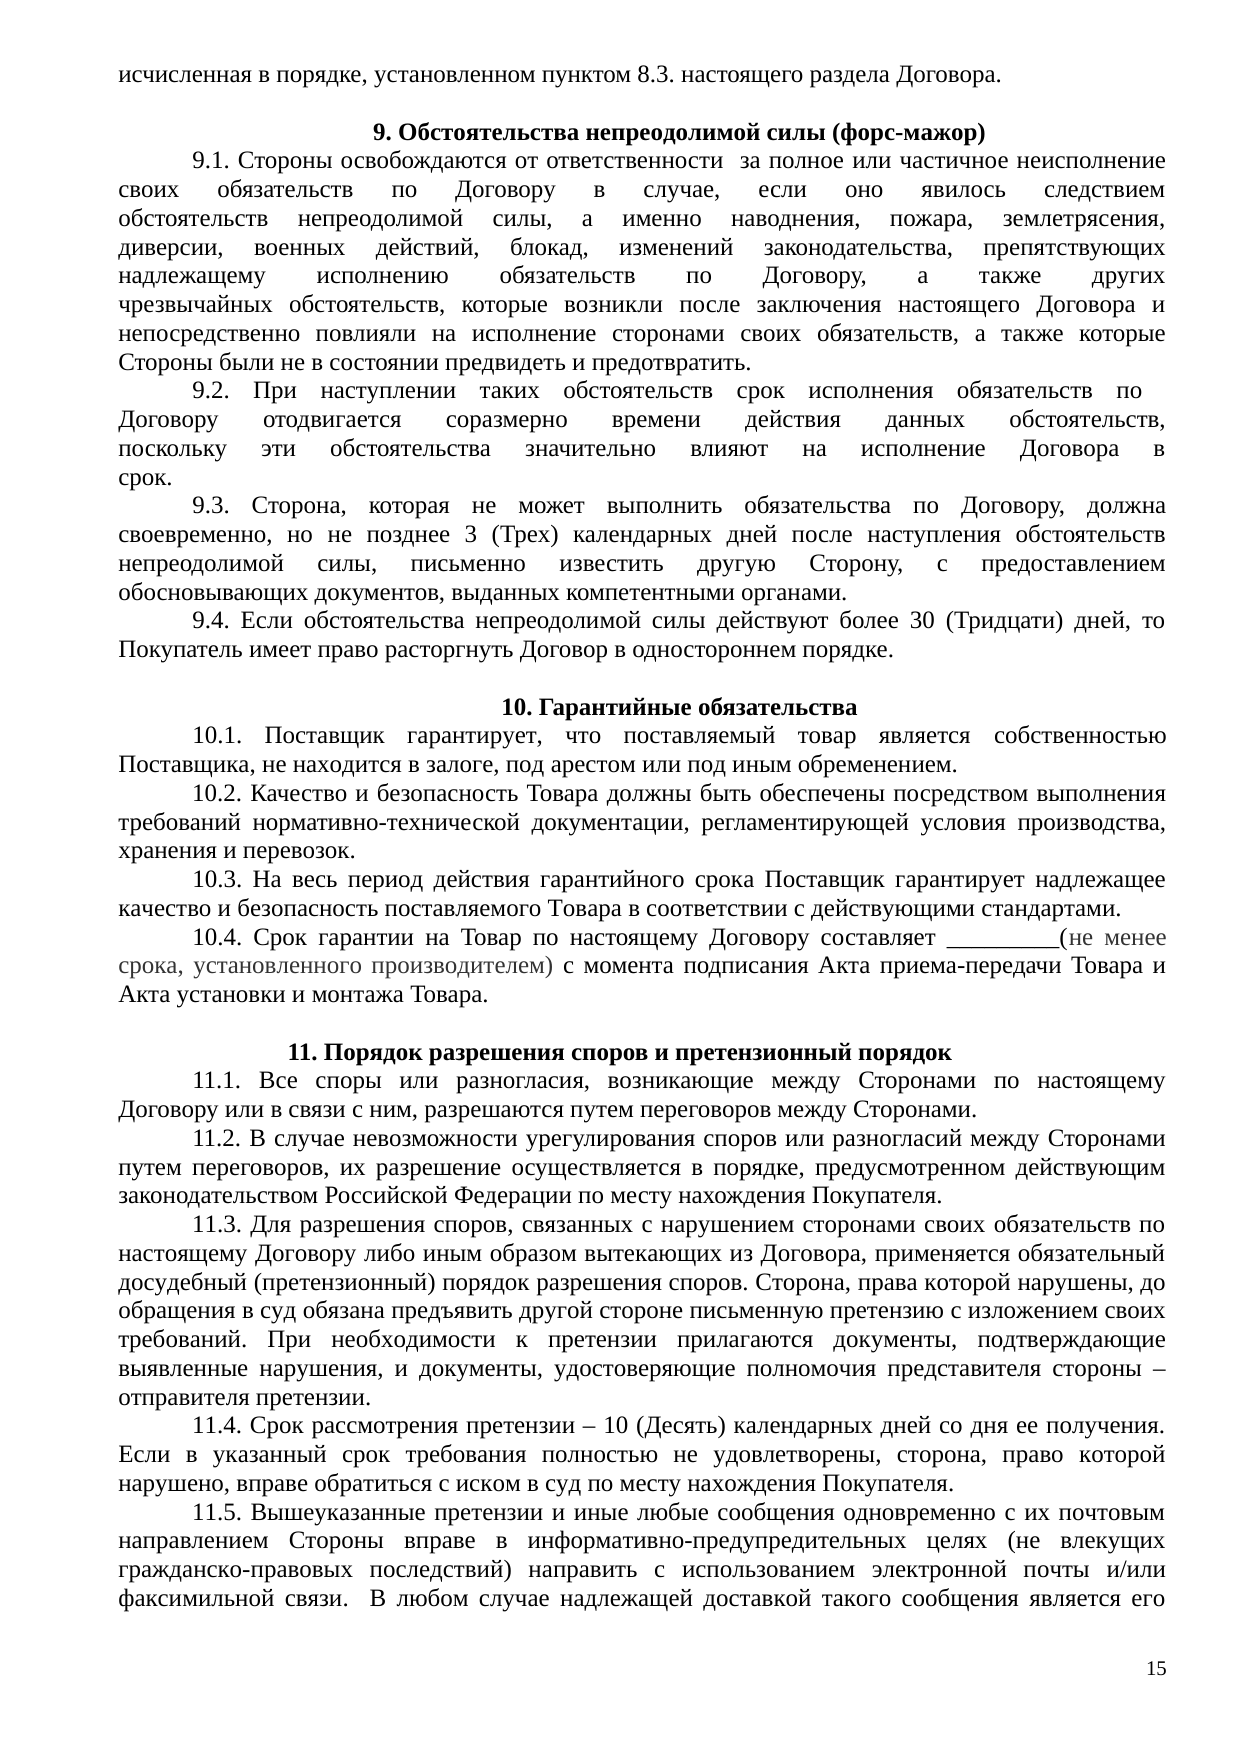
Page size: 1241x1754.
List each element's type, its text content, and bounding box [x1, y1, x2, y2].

text 10.3. На весь период действия гарантийного срока Поставщик гарантирует надлежащее качество и безопасность поставляемого Товара в соответствии с действующими стандартами. [118, 864, 1167, 922]
text 9. Обстоятельства непреодолимой силы (форс-мажор) [118, 117, 1167, 145]
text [118, 59, 1167, 88]
text 9.4. Если обстоятельства непреодолимой силы действуют более 30 (Тридцати) дней, то Покупатель имеет право расторгнуть Договор в одностороннем порядке. [118, 605, 1167, 663]
text 10.1. Поставщик гарантирует, что поставляемый товар является собственностью Поставщика, не находится в залоге, под арестом или под иным обременением. [118, 720, 1167, 778]
text 11.1. Все споры или разногласия, возникающие между Сторонами по настоящему Договору или в связи с ним, разрешаются путем переговоров между Сторонами. [118, 1065, 1167, 1123]
text 10.4. Срок гарантии на Товар по настоящему Договору составляет _________(не менее срока, установленного производителем) с момента подписания Акта приема-передачи Товара и Акта установки и монтажа Товара. [118, 922, 1167, 1008]
text 11. Порядок разрешения споров и претензионный порядок [73, 1037, 1167, 1065]
text 11.4. Срок рассмотрения претензии – 10 (Десять) календарных дней со дня ее получения. Если в указанный срок требования полностью не удовлетворены, сторона, право которой нарушено, вправе обратиться с иском в суд по месту нахождения Покупателя. [118, 1410, 1167, 1497]
text 10.2. Качество и безопасность Товара должны быть обеспечены посредством выполнения требований нормативно-технической документации, регламентирующей условия производства, хранения и перевозок. [118, 778, 1167, 864]
text 9.2. При наступлении таких обстоятельств срок исполнения обязательств по Договору отодвигается соразмерно времени действия данных обстоятельств, поскольку эти обстоятельства значительно влияют на исполнение Договора в срок. [118, 375, 1167, 490]
text 11.2. В случае невозможности урегулирования споров или разногласий между Сторонами путем переговоров, их разрешение осуществляется в порядке, предусмотренном действующим законодательством Российской Федерации по месту нахождения Покупателя. [118, 1123, 1167, 1209]
text 9.1. Стороны освобождаются от ответственности за полное или частичное неисполнение своих обязательств по Договору в случае, если оно явилось следствием обстоятельств непреодолимой силы, а именно наводнения, пожара, землетрясения, диверсии, военных действий, блокад, изменений законодательства, препятствующих надлежащему исполнению обязательств по Договору, а также других чрезвычайных обстоятельств, которые возникли после заключения настоящего Договора и непосредственно повлияли на исполнение сторонами своих обязательств, а также которые Стороны были не в состоянии предвидеть и предотвратить. [118, 145, 1167, 375]
text 11.3. Для разрешения споров, связанных с нарушением сторонами своих обязательств по настоящему Договору либо иным образом вытекающих из Договора, применяется обязательный досудебный (претензионный) порядок разрешения споров. Сторона, права которой нарушены, до обращения в суд обязана предъявить другой стороне письменную претензию с изложением своих требований. При необходимости к претензии прилагаются документы, подтверждающие выявленные нарушения, и документы, удостоверяющие полномочия представителя стороны – отправителя претензии. [118, 1209, 1167, 1410]
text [118, 1497, 1167, 1612]
text 9.3. Сторона, которая не может выполнить обязательства по Договору, должна своевременно, но не позднее 3 (Трех) календарных дней после наступления обстоятельств непреодолимой силы, письменно известить другую Сторону, с предоставлением обосновывающих документов, выданных компетентными органами. [118, 490, 1167, 605]
text 10. Гарантийные обязательства [118, 692, 1167, 720]
